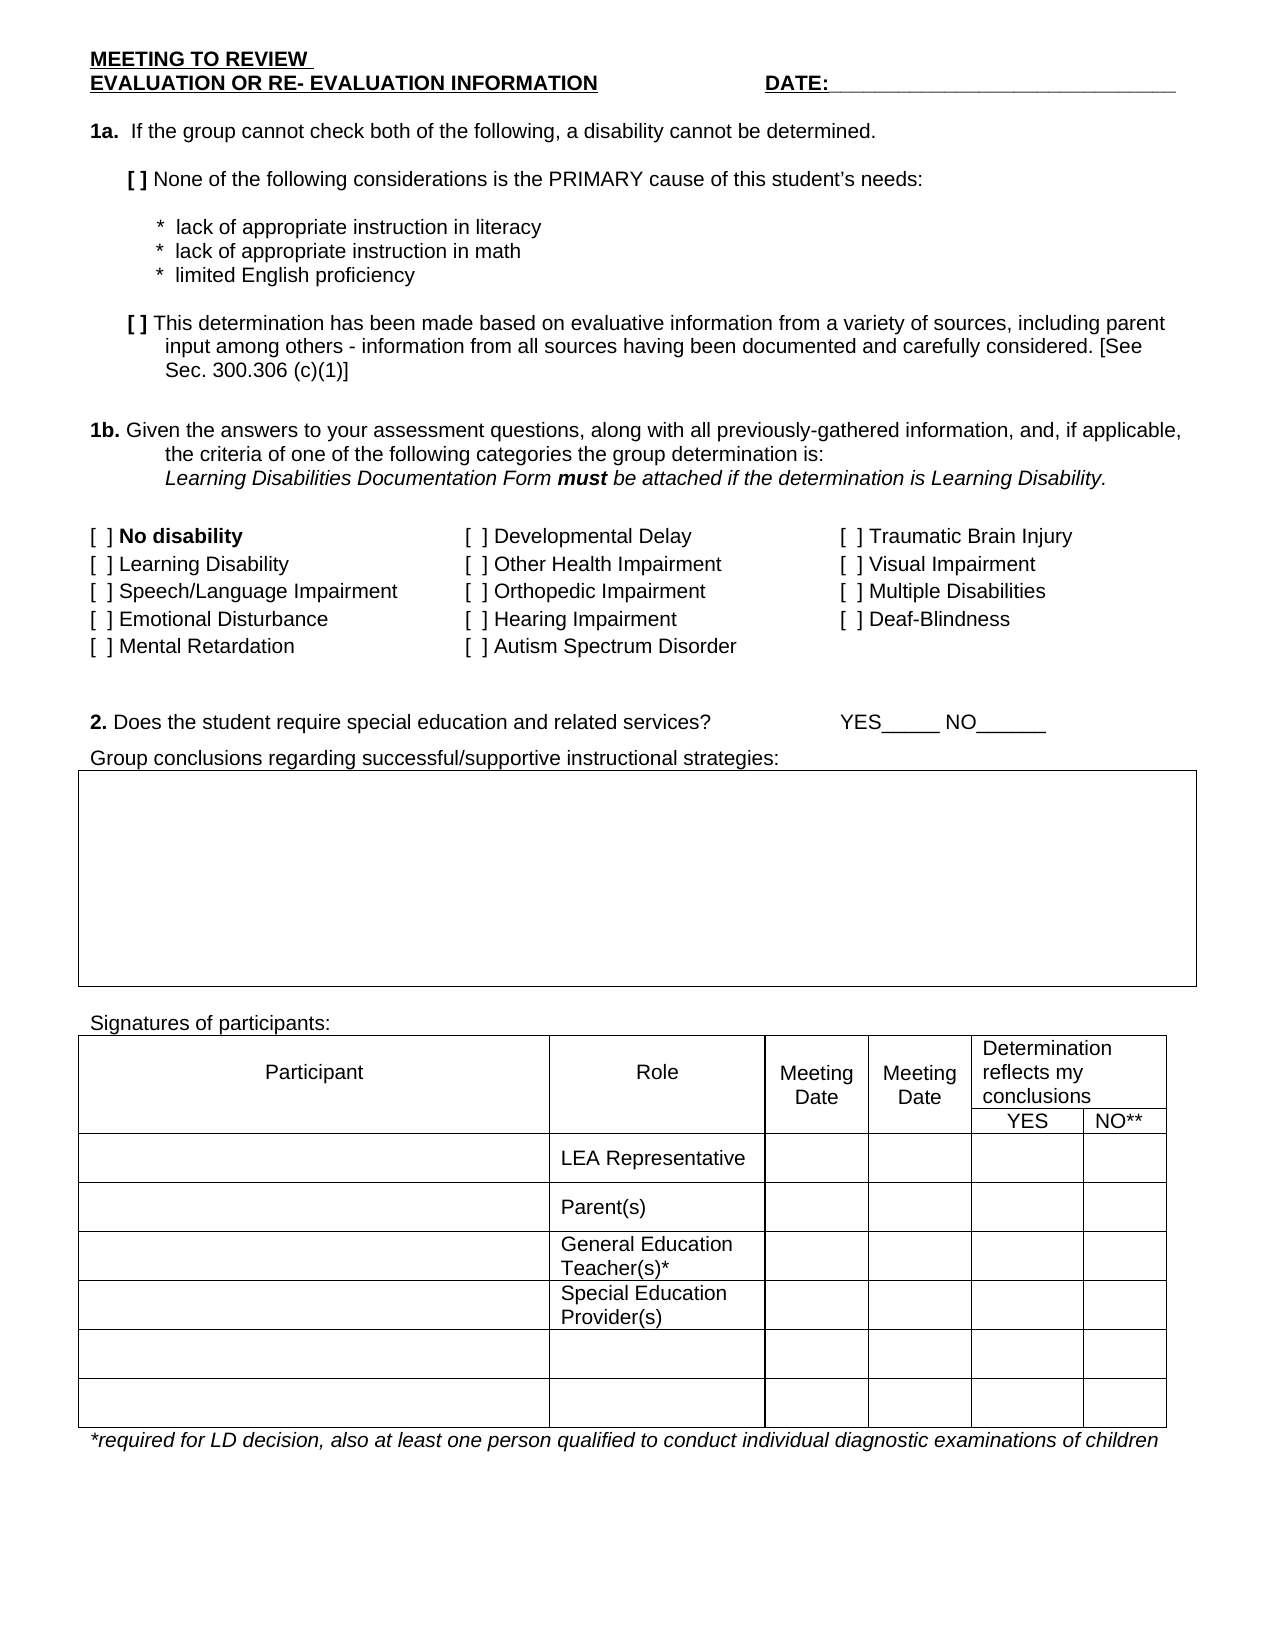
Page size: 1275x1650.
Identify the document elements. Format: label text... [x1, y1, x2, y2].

table_cell [766, 1232, 868, 1280]
table_cell [1084, 1134, 1166, 1182]
table_header Meeting Date [869, 1036, 971, 1133]
table_cell [766, 1134, 868, 1182]
table_cell General Education Teacher(s)* [550, 1232, 764, 1280]
table_cell [972, 1232, 1083, 1280]
text * lack of appropriate instruction in math [127, 238, 1185, 262]
text * limited English proficiency [127, 262, 1185, 286]
text Signatures of participants: [90, 1011, 1185, 1035]
table_cell [972, 1134, 1083, 1182]
table_cell [79, 1232, 549, 1280]
text * lack of appropriate instruction in literacy [127, 214, 1185, 238]
table_cell [972, 1281, 1083, 1329]
table_cell [869, 1232, 971, 1280]
table_cell [972, 1379, 1083, 1427]
table_cell [1084, 1281, 1166, 1329]
table_cell [1084, 1330, 1166, 1378]
text [ ] None of the following considerations is the PRIMARY cause of this student’s needs: [90, 167, 1185, 191]
table_cell [869, 1134, 971, 1182]
table_cell [869, 1330, 971, 1378]
table_cell [79, 1134, 549, 1182]
text EVALUATION OR RE- EVALUATION INFORMATION DATE:______________________________ [90, 71, 1185, 95]
table_cell Parent(s) [550, 1183, 764, 1231]
table_cell [550, 1379, 764, 1427]
table_cell LEA Representative [550, 1134, 764, 1182]
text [90, 47, 1185, 71]
text Group conclusions regarding successful/supportive instructional strategies: [90, 746, 1185, 769]
table_cell [869, 1183, 971, 1231]
table_cell [766, 1183, 868, 1231]
table_header Meeting Date [766, 1036, 868, 1133]
table_cell Special Education Provider(s) [550, 1281, 764, 1329]
text [ ] Mental Retardation [ ] Autism Spectrum Disorder [90, 634, 1185, 658]
table_cell [869, 1379, 971, 1427]
table_header Role [550, 1036, 764, 1133]
text Learning Disabilities Documentation Form must be attached if the determination is Learning Disability. [90, 466, 1185, 490]
table_cell [766, 1330, 868, 1378]
table_cell [972, 1330, 1083, 1378]
table_cell [79, 1281, 549, 1329]
text [ ] Learning Disability [ ] Other Health Impairment [ ] Visual Impairment [90, 552, 1185, 576]
text 1a. If the group cannot check both of the following, a disability cannot be determined. [90, 119, 1185, 143]
text [ ] This determination has been made based on evaluative information from a variety of sources, including parent input among others - information from all sources having been documented and carefully considered. [See Sec. 300.306 (c)(1)] [127, 310, 1185, 382]
table_cell [869, 1281, 971, 1329]
table_cell [766, 1281, 868, 1329]
table_cell [766, 1379, 868, 1427]
table_header [79, 771, 1196, 986]
text 1b. Given the answers to your assessment questions, along with all previously-gathered information, and, if applicable, the criteria of one of the following categories the group determination is: [90, 418, 1185, 466]
text [ ] No disability [ ] Developmental Delay [ ] Traumatic Brain Injury [90, 524, 1185, 548]
table_cell [550, 1330, 764, 1378]
table_cell [79, 1330, 549, 1378]
table_header Determination reflects my conclusions [972, 1036, 1166, 1108]
table_cell NO** [1084, 1109, 1166, 1133]
table_cell [79, 1183, 549, 1231]
table_cell [1084, 1183, 1166, 1231]
text 2. Does the student require special education and related services? YES_____ NO______ [90, 709, 1185, 733]
table_cell [1084, 1232, 1166, 1280]
table_cell [1084, 1379, 1166, 1427]
table_cell [79, 1379, 549, 1427]
text [ ] Speech/Language Impairment [ ] Orthopedic Impairment [ ] Multiple Disabilities [90, 579, 1185, 603]
text [ ] Emotional Disturbance [ ] Hearing Impairment [ ] Deaf-Blindness [90, 607, 1185, 631]
table_cell [972, 1183, 1083, 1231]
table_header Participant [79, 1036, 549, 1133]
text *required for LD decision, also at least one person qualified to conduct individual diagnostic examinations of children [90, 1428, 1185, 1452]
table_cell YES [972, 1109, 1083, 1133]
